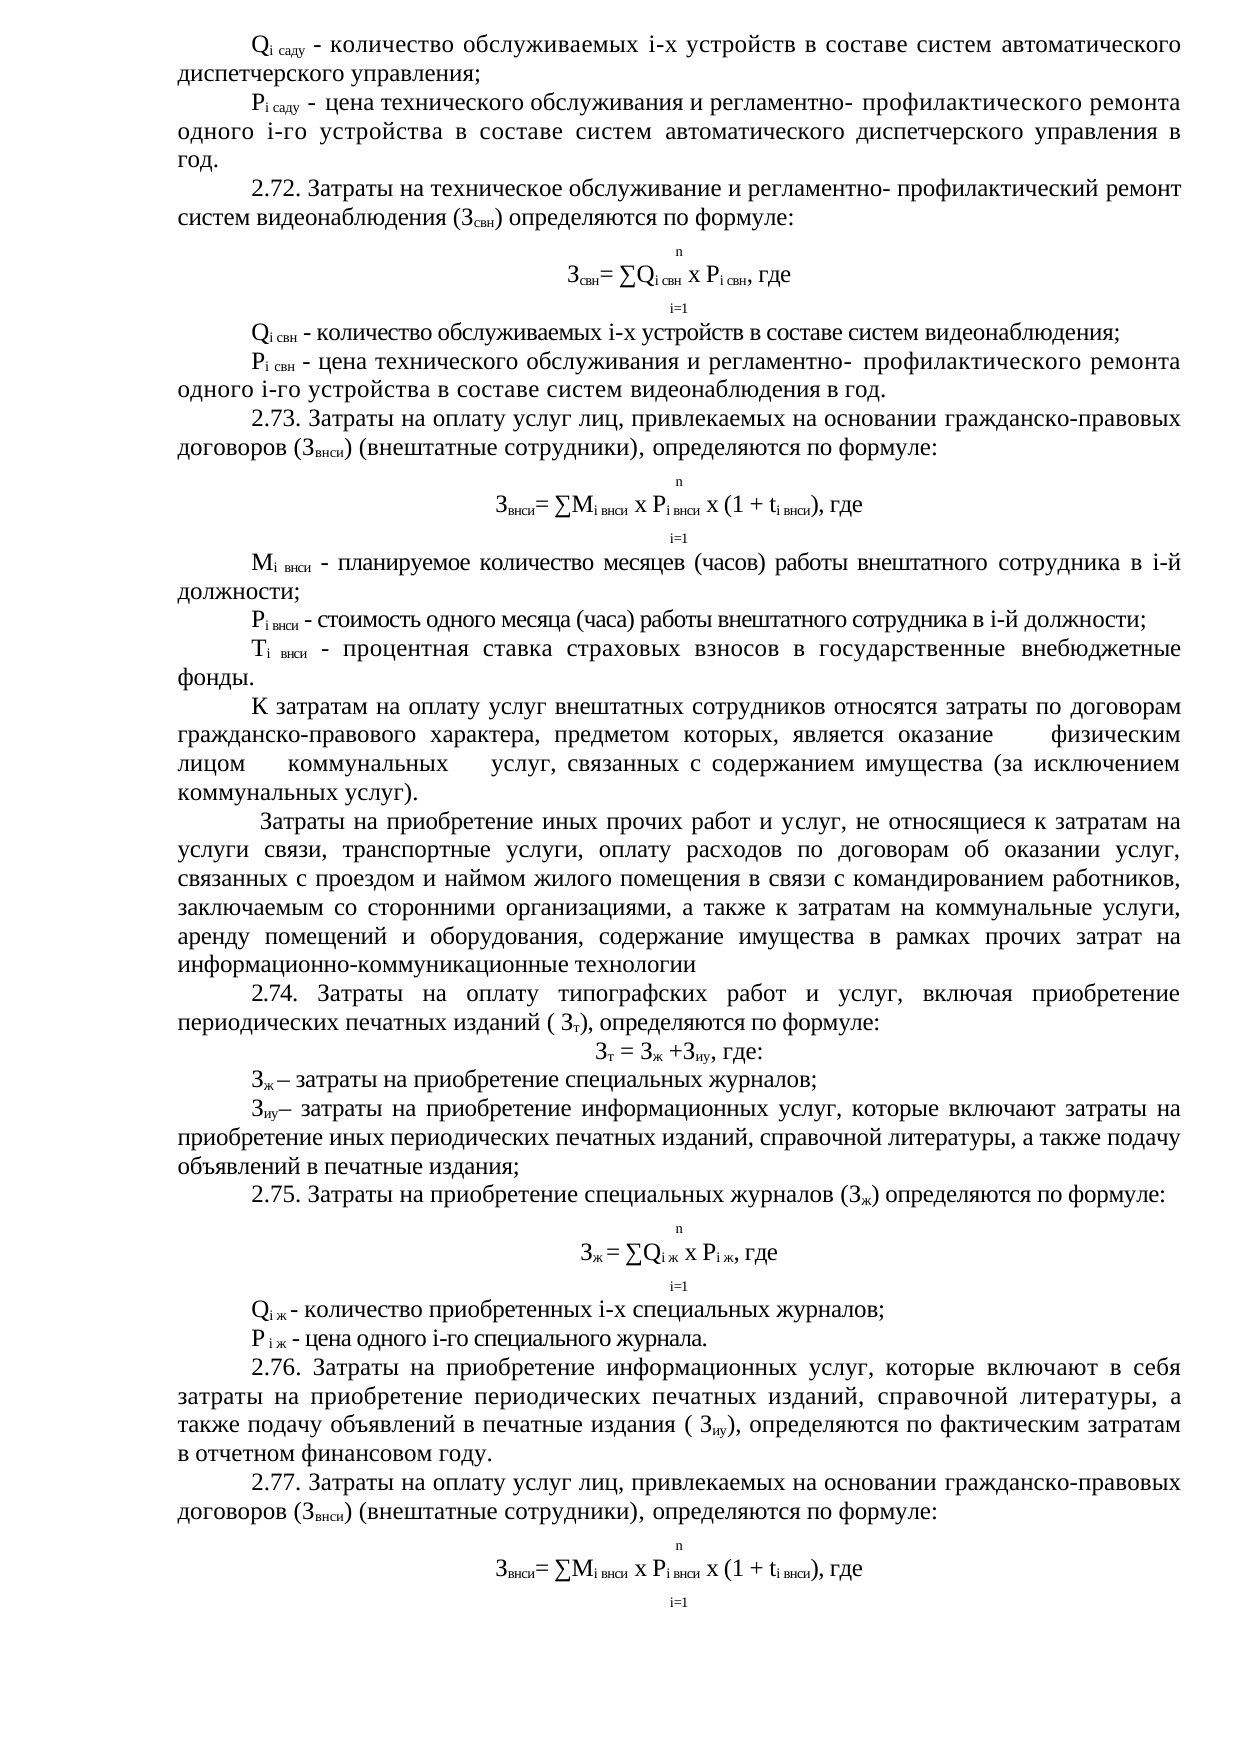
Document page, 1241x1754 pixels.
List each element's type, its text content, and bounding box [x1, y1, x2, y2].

text Pi внси - стоимость одного месяца (часа) работы внештатного сотрудника в i-й должности; [177, 604, 1181, 633]
text n [177, 231, 1181, 259]
text Pi саду - цена технического обслуживания и регламентно- профилактического ремонта одного i-гo устройства в составе систем автоматического диспетчерского управления в год. [177, 87, 1181, 173]
text Зт = Зж +Зиу, где: [177, 1036, 1181, 1064]
text P i ж - цена одного i-го специального журнала. [177, 1323, 1181, 1352]
text i=1 [177, 518, 1181, 547]
text Звнси= ∑Мi внси х Рi внси х (1 + ti внси), где [177, 1553, 1181, 1582]
text К затратам на оплату услуг внештатных сотрудников относятся затраты по договорам гражданско-правового характера, предметом которых, является оказание физическим лицом коммунальных услуг, связанных с содержанием имущества (за исключением коммунальных услуг). [177, 691, 1181, 806]
text i=1 [177, 288, 1181, 317]
text Ti внси - процентная ставка страховых взносов в государственные внебюджетные фонды. [177, 633, 1181, 691]
text Зиу– затраты на приобретение информационных услуг, которые включают затраты на приобретение иных периодических печатных изданий, справочной литературы, а также подачу объявлений в печатные издания; [177, 1093, 1181, 1179]
text 2.77. Затраты на оплату услуг лиц, привлекаемых на основании гражданско-правовых договоров (Звнси) (внештатные сотрудники), определяются по формуле: [177, 1467, 1181, 1524]
text i=1 [177, 1582, 1181, 1611]
text i=1 [177, 1266, 1181, 1294]
text 2.73. Затраты на оплату услуг лиц, привлекаемых на основании гражданско-правовых договоров (Звнси) (внештатные сотрудники), определяются по формуле: [177, 403, 1181, 461]
text Qi ж - количество приобретенных i-x специальных журналов; [177, 1294, 1181, 1323]
text Qi саду - количество обслуживаемых i-x устройств в составе систем автоматического диспетчерского управления; [177, 29, 1181, 87]
text Qi свн - количество обслуживаемых i-x устройств в составе систем видеонаблюдения; [177, 317, 1181, 346]
text Mi внси - планируемое количество месяцев (часов) работы внештатного сотрудника в i-й должности; [177, 547, 1181, 604]
text Pi свн - цена технического обслуживания и регламентно- профилактического ремонта одного i-гo устройства в составе систем видеонаблюдения в год. [177, 346, 1181, 403]
text Затраты на приобретение иных прочих работ и услуг, не относящиеся к затратам на услуги связи, транспортные услуги, оплату расходов по договорам об оказании услуг, связанных с проездом и наймом жилого помещения в связи с командированием работников, заключаемым со сторонними организациями, а также к затратам на коммунальные услуги, аренду помещений и оборудования, содержание имущества в рамках прочих затрат на информационно-коммуникационные технологии [177, 806, 1181, 978]
text n [177, 461, 1181, 489]
text 2.74. Затраты на оплату типографских работ и услуг, включая приобретение периодических печатных изданий ( Зт), определяются по формуле: [177, 978, 1181, 1036]
text Зж – затраты на приобретение специальных журналов; [177, 1064, 1181, 1093]
text n [177, 1208, 1181, 1237]
text Звнси= ∑Мi внси х Рi внси х (1 + ti внси), где [177, 489, 1181, 518]
text Зж = ∑Qi ж х Рi ж, где [177, 1237, 1181, 1266]
text 2.76. Затраты на приобретение информационных услуг, которые включают в себя затраты на приобретение периодических печатных изданий, справочной литературы, а также подачу объявлений в печатные издания ( Зиу), определяются по фактическим затратам в отчетном финансовом году. [177, 1352, 1181, 1467]
text 2.75. Затраты на приобретение специальных журналов (Зж) определяются по формуле: [177, 1179, 1181, 1208]
text 2.72. Затраты на техническое обслуживание и регламентно- профилактический ремонт систем видеонаблюдения (Зсвн) определяются по формуле: [177, 173, 1181, 231]
text Зсвн= ∑Qi свн х Рi свн, где [177, 259, 1181, 288]
text n [177, 1524, 1181, 1553]
